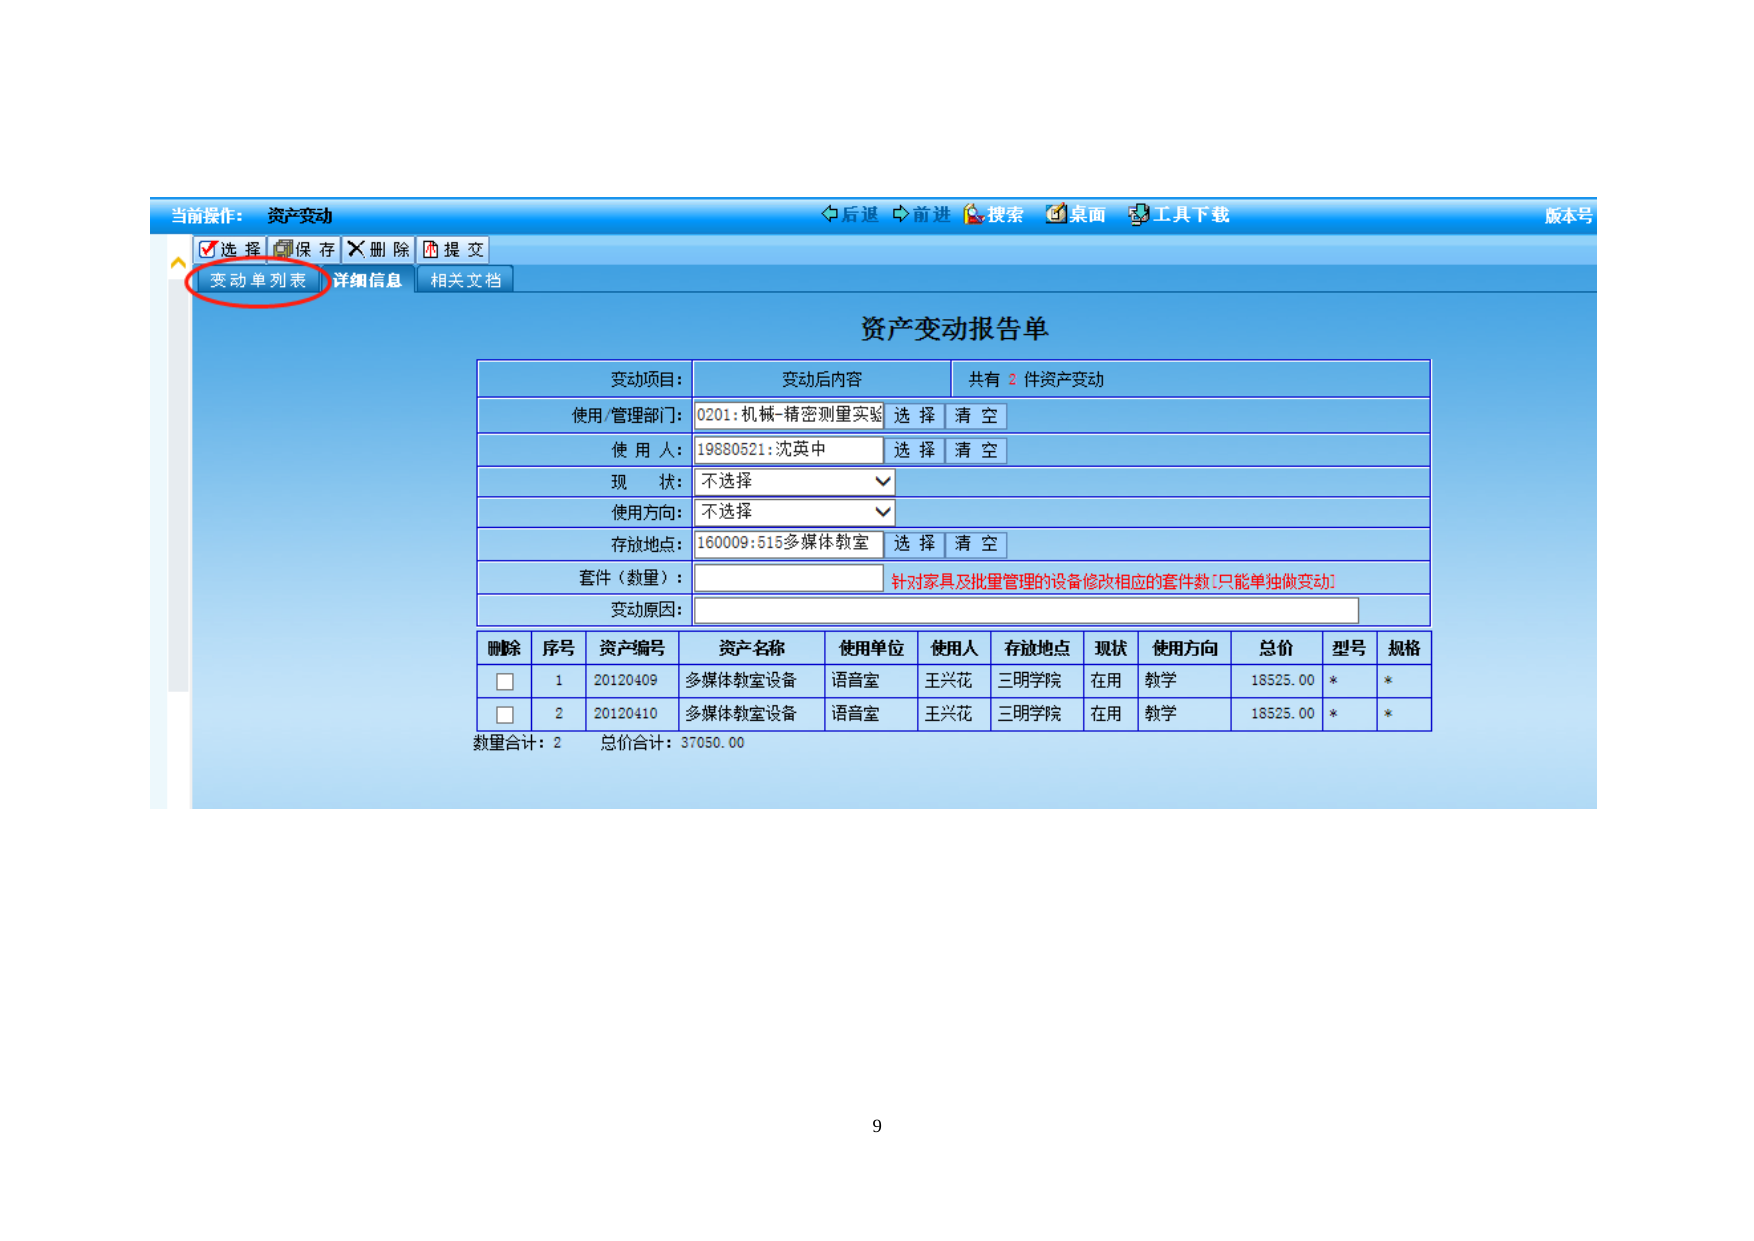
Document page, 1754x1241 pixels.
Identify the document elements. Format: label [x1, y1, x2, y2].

picture [150, 197, 1597, 809]
